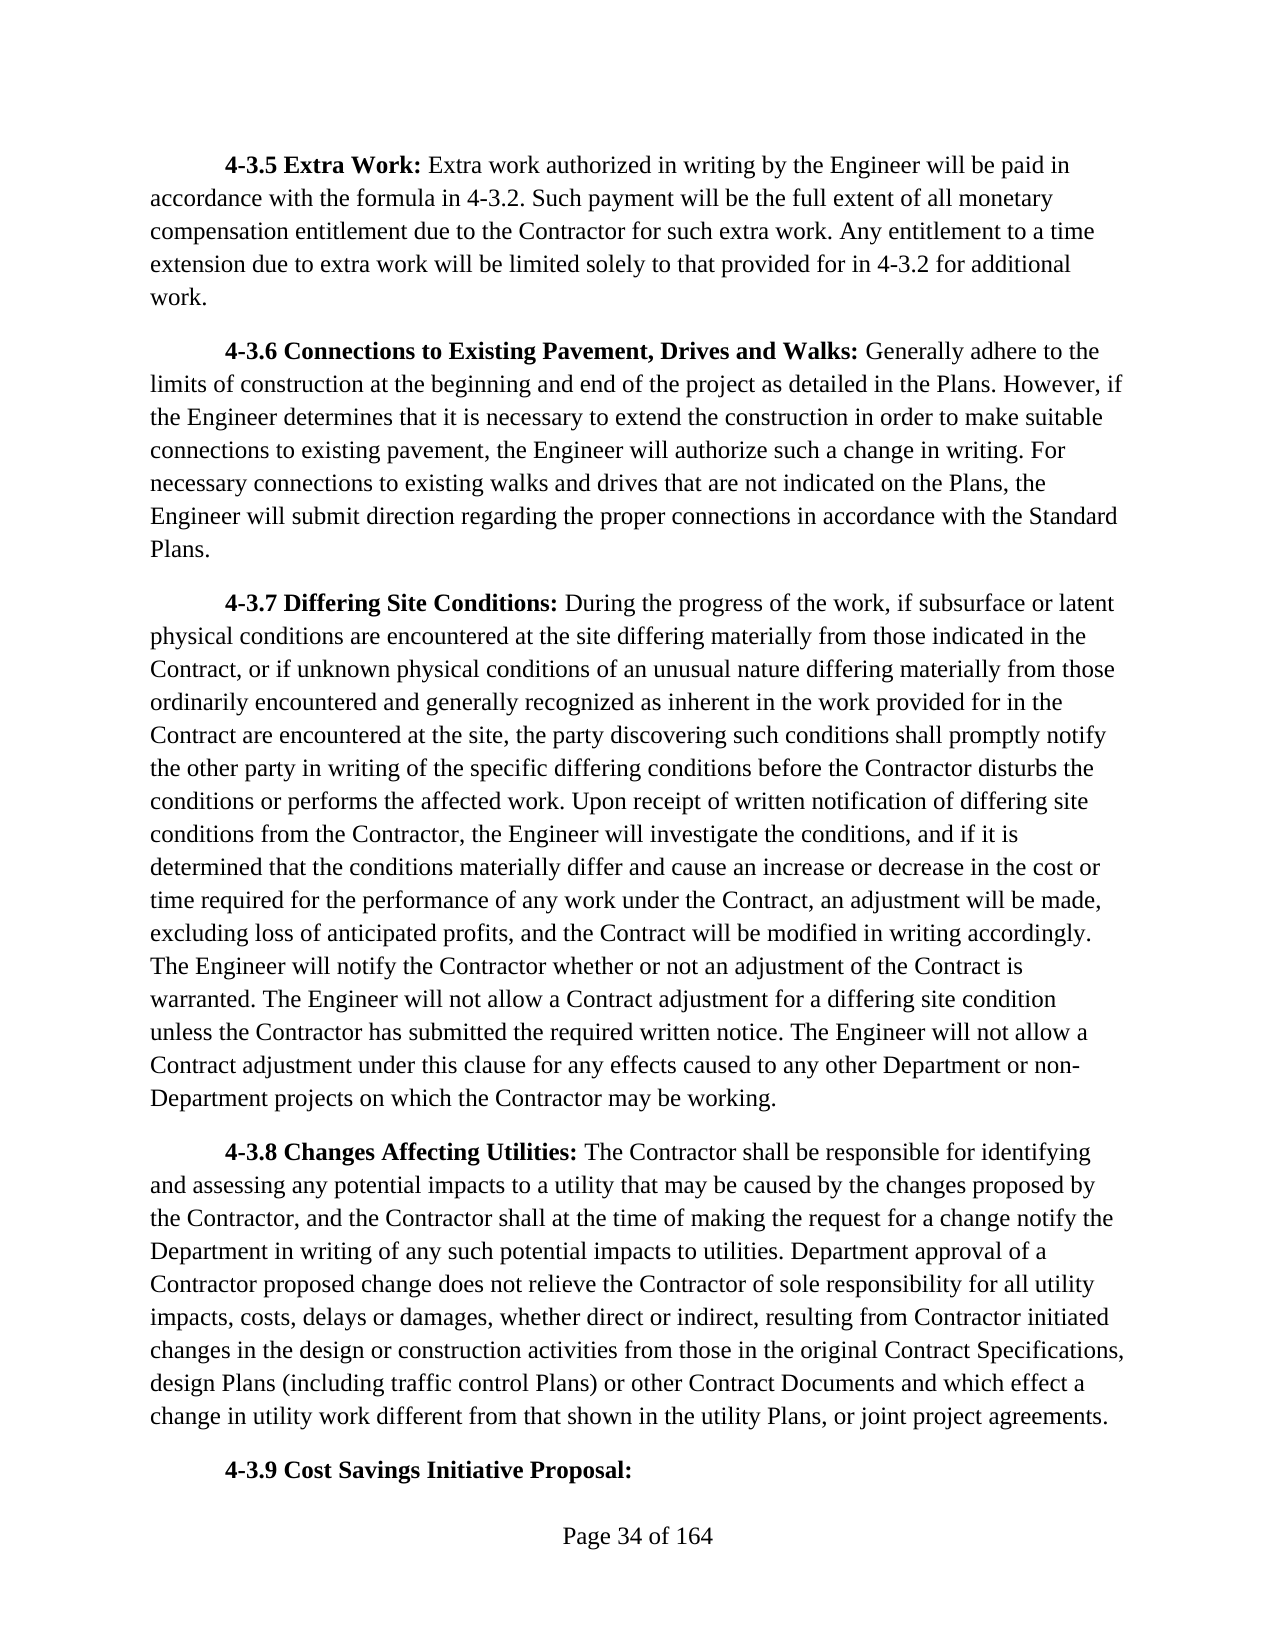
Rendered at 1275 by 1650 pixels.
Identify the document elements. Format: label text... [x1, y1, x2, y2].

text 4-3.8 Changes Affecting Utilities: The Contractor shall be responsible for identifying and assessing any potential impacts to a utility that may be caused by the changes proposed by the Contractor, and the Contractor shall at the time of making the request for a change notify the Department in writing of any such potential impacts to utilities. Department approval of a Contractor proposed change does not relieve the Contractor of sole responsibility for all utility impacts, costs, delays or damages, whether direct or indirect, resulting from Contractor initiated changes in the design or construction activities from those in the original Contract Specifications, design Plans (including traffic control Plans) or other Contract Documents and which effect a change in utility work different from that shown in the utility Plans, or joint project agreements. [150, 1137, 1125, 1430]
text 4-3.6 Connections to Existing Pavement, Drives and Walks: Generally adhere to the limits of construction at the beginning and end of the project as detailed in the Plans. However, if the Engineer determines that it is necessary to extend the construction in order to make suitable connections to existing pavement, the Engineer will authorize such a change in writing. For necessary connections to existing walks and drives that are not indicated on the Plans, the Engineer will submit direction regarding the proper connections in accordance with the Standard Plans. [150, 336, 1125, 563]
text 4-3.7 Differing Site Conditions: During the progress of the work, if subsurface or latent physical conditions are encountered at the site differing materially from those indicated in the Contract, or if unknown physical conditions of an unusual nature differing materially from those ordinarily encountered and generally recognized as inherent in the work provided for in the Contract are encountered at the site, the party discovering such conditions shall promptly notify the other party in writing of the specific differing conditions before the Contractor disturbs the conditions or performs the affected work. Upon receipt of written notification of differing site conditions from the Contractor, the Engineer will investigate the conditions, and if it is determined that the conditions materially differ and cause an increase or decrease in the cost or time required for the performance of any work under the Contract, an adjustment will be made, excluding loss of anticipated profits, and the Contract will be modified in writing accordingly. The Engineer will notify the Contractor whether or not an adjustment of the Contract is warranted. The Engineer will not allow a Contract adjustment for a differing site condition unless the Contractor has submitted the required written notice. The Engineer will not allow a Contract adjustment under this clause for any effects caused to any other Department or non-Department projects on which the Contractor may be working. [150, 588, 1125, 1112]
text 4-3.9 Cost Savings Initiative Proposal: [150, 1455, 1125, 1484]
text 4-3.5 Extra Work: Extra work authorized in writing by the Engineer will be paid in accordance with the formula in 4-3.2. Such payment will be the full extent of all monetary compensation entitlement due to the Contractor for such extra work. Any entitlement to a time extension due to extra work will be limited solely to that provided for in 4-3.2 for additional work. [150, 150, 1125, 311]
